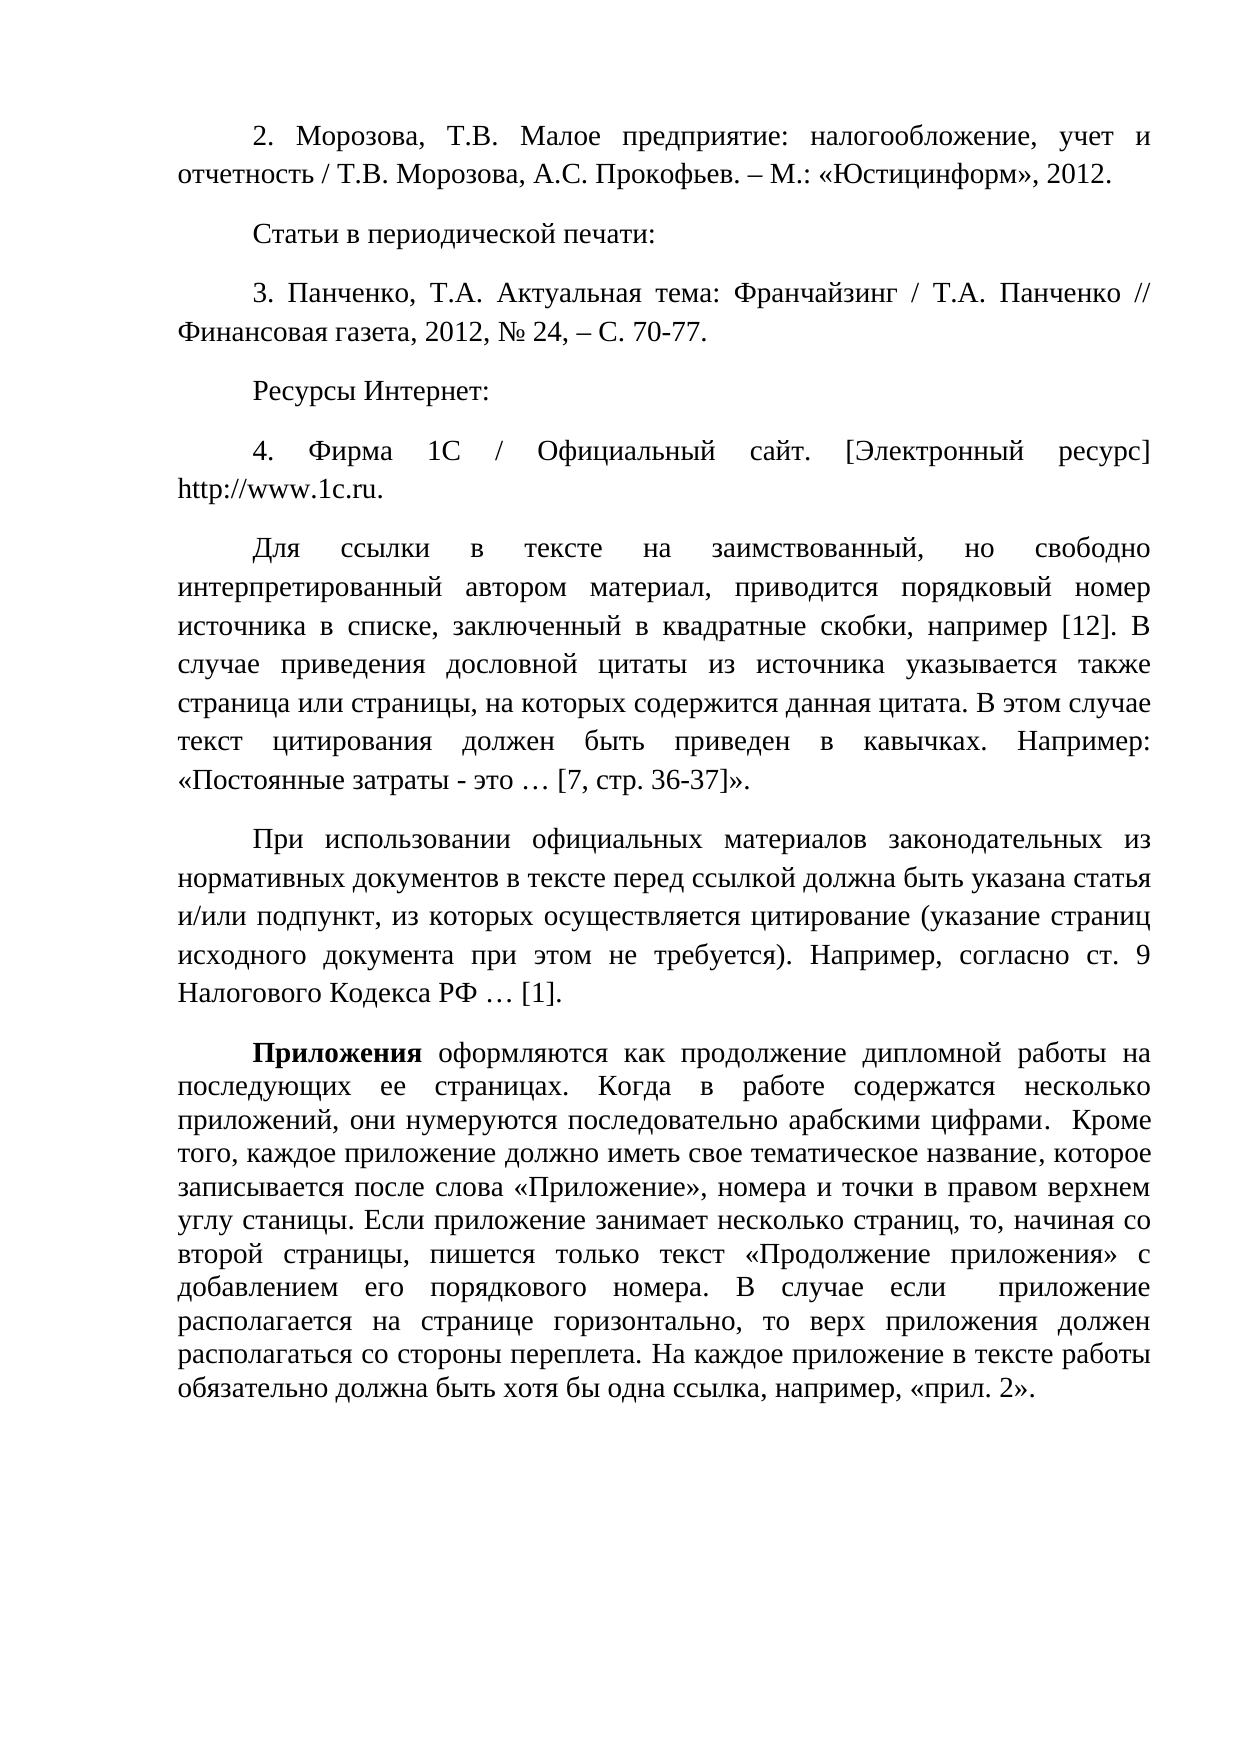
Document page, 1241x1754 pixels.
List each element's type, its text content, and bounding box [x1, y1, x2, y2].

text Статьи в периодической печати: [177, 216, 1152, 249]
text Для ссылки в тексте на заимствованный, но свободно интерпретированный автором материал, приводится порядковый номер источника в списке, заключенный в квадратные скобки, например [12]. В случае приведения дословной цитаты из источника указывается также страница или страницы, на которых содержится данная цитата. В этом случае текст цитирования должен быть приведен в кавычках. Например: «Постоянные затраты - это … [7, стр. 36-37]». [177, 531, 1152, 795]
text Ресурсы Интернет: [177, 373, 1152, 407]
text При использовании официальных материалов законодательных из нормативных документов в тексте перед ссылкой должна быть указана статья и/или подпункт, из которых осуществляется цитирование (указание страниц исходного документа при этом не требуется). Например, согласно ст. 9 Налогового Кодекса РФ … [1]. [177, 821, 1152, 1009]
text 4. Фирма 1С / Официальный сайт. [Электронный ресурс] http://www.1c.ru. [177, 433, 1152, 505]
text 3. Панченко, Т.А. Актуальная тема: Франчайзинг / Т.А. Панченко // Финансовая газета, 2012, № 24, – С. 70-77. [177, 275, 1152, 347]
text Приложения оформляются как продолжение дипломной работы на последующих ее страницах. Когда в работе содержатся несколько приложений, они нумеруются последовательно арабскими цифрами. Кроме того, каждое приложение должно иметь свое тематическое название, которое записывается после слова «Приложение», номера и точки в правом верхнем углу станицы. Если приложение занимает несколько страниц, то, начиная со второй страницы, пишется только текст «Продолжение приложения» с добавлением его порядкового номера. В случае если приложение располагается на странице горизонтально, то верх приложения должен располагаться со стороны переплета. На каждое приложение в тексте работы обязательно должна быть хотя бы одна ссылка, например, «прил. 2». [177, 1035, 1152, 1404]
text 2. Морозова, Т.В. Малое предприятие: налогообложение, учет и отчетность / Т.В. Морозова, А.С. Прокофьев. – М.: «Юстицинформ», 2012. [177, 118, 1152, 190]
